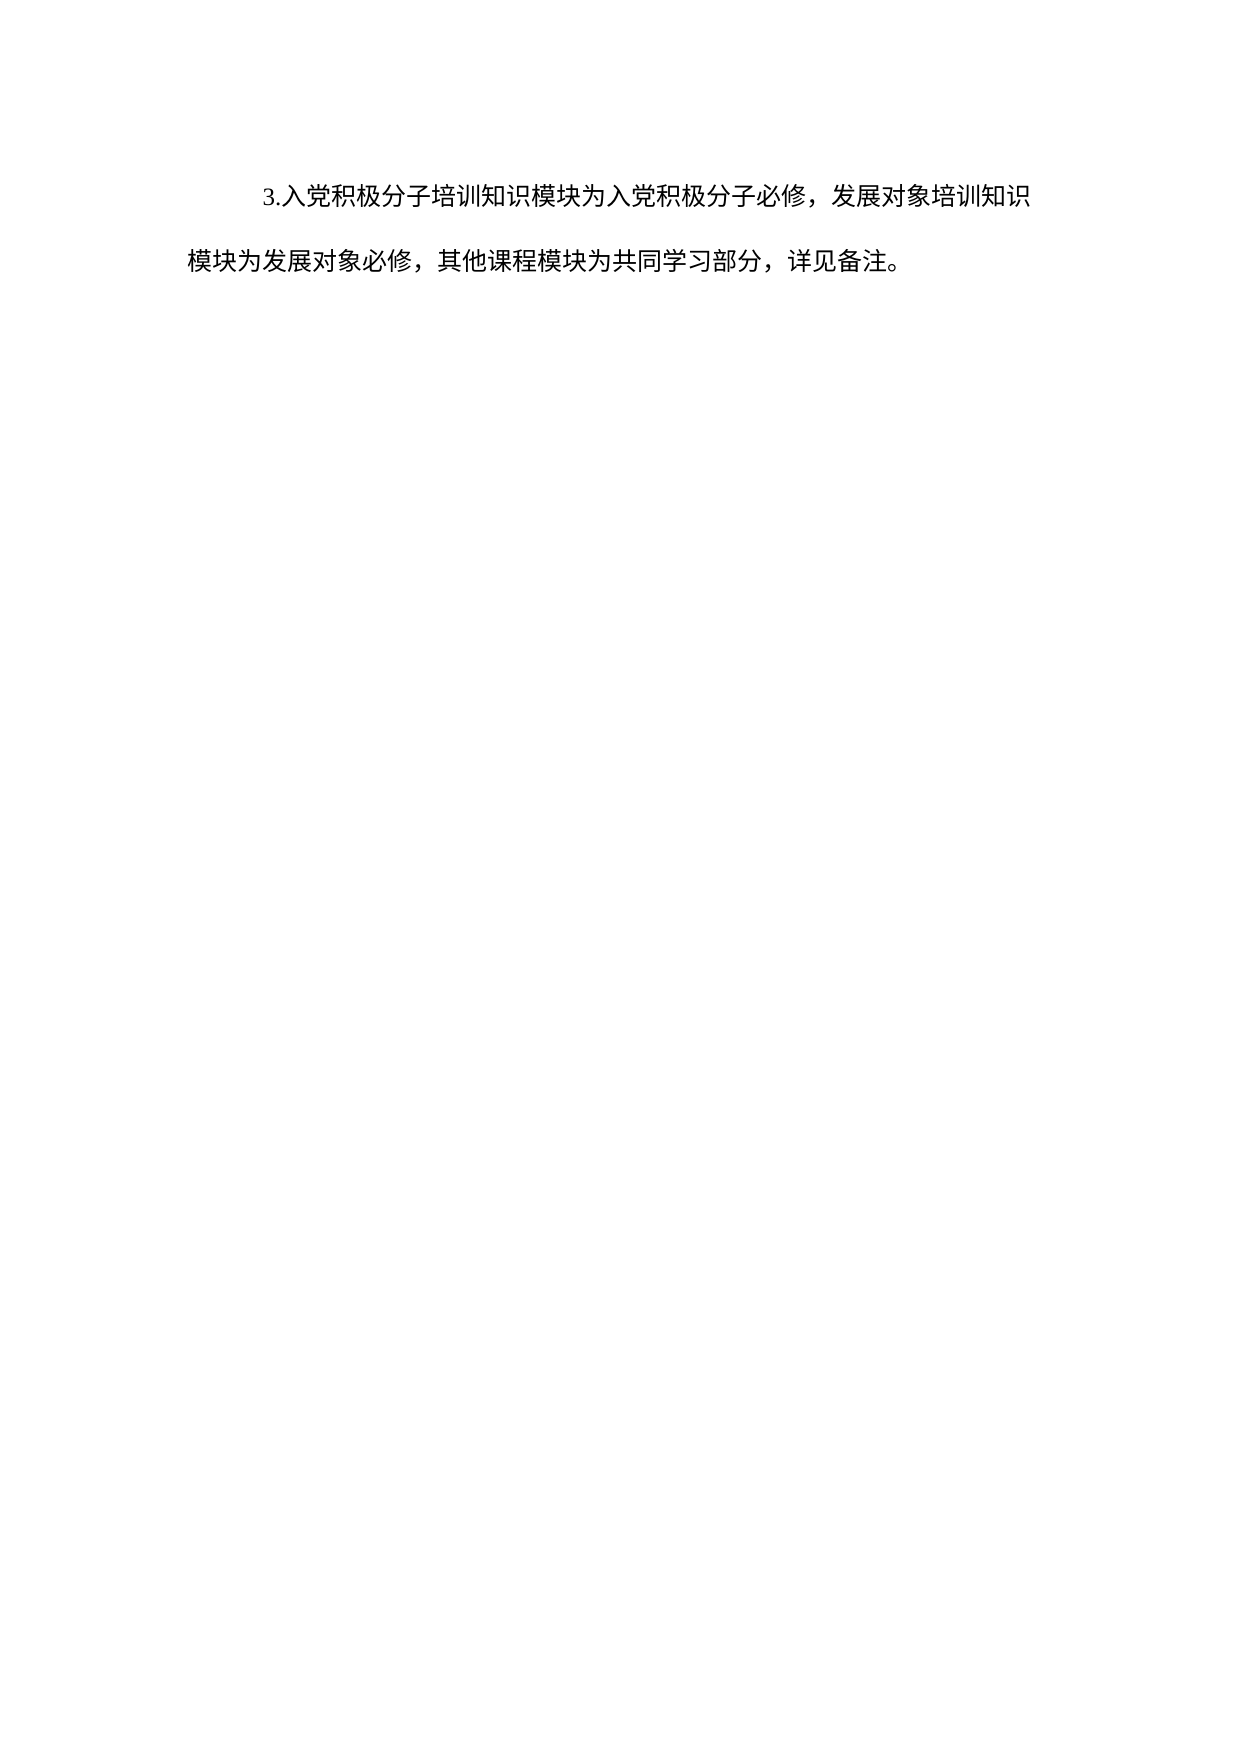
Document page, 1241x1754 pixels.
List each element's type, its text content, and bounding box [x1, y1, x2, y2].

list 3.入党积极分子培训知识模块为入党积极分子必修，发展对象培训知识模块为发展对象必修，其他课程模块为共同学习部分，详见备注。 [187, 162, 1053, 292]
